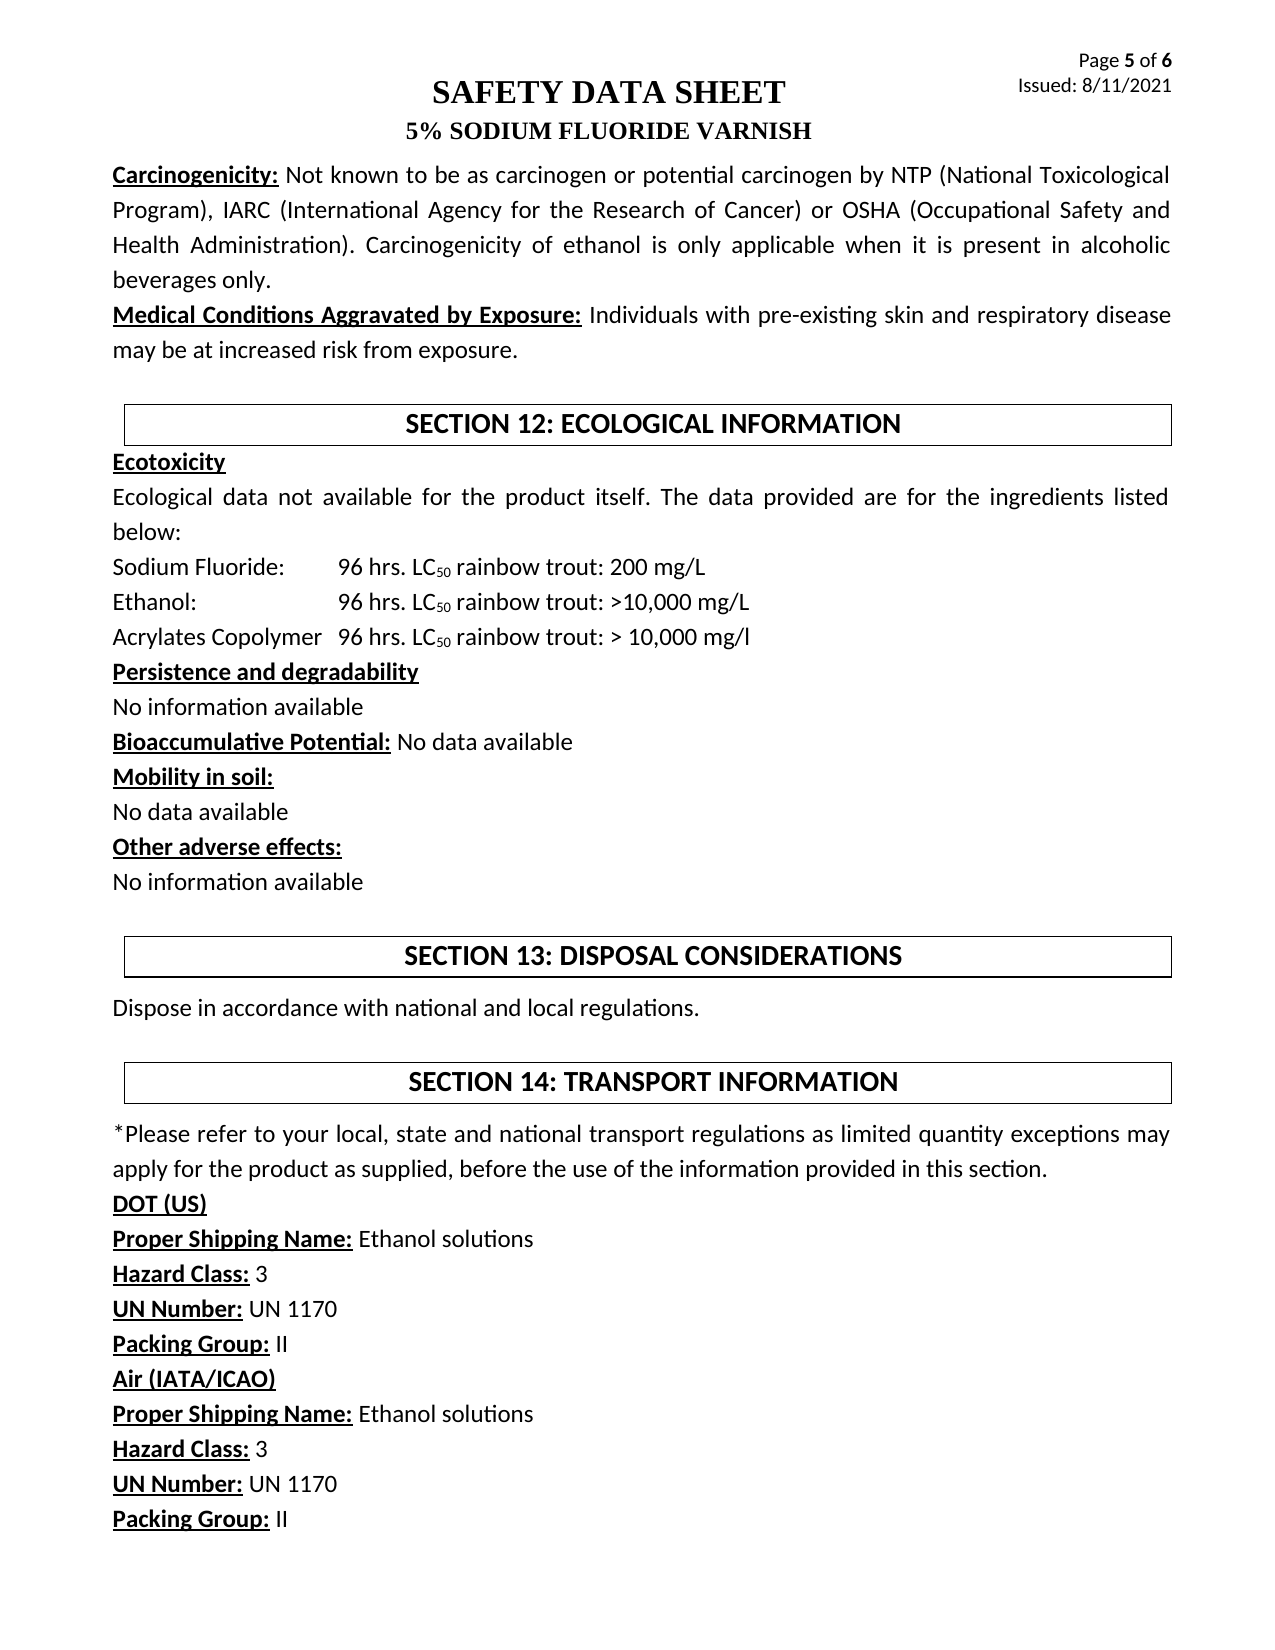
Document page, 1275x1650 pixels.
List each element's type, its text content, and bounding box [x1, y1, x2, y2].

text Ethanol: 96 hrs. LC50 rainbow trout: >10,000 mg/L [112, 586, 1172, 616]
text No information available [112, 691, 1172, 721]
text Proper Shipping Name: Ethanol solutions [112, 1223, 1172, 1254]
text UN Number: UN 1170 [112, 1468, 1172, 1499]
text No data available [112, 796, 1172, 826]
text Other adverse effects: [112, 831, 1172, 861]
text Bioaccumulative Potential: No data available [112, 726, 1172, 756]
text Sodium Fluoride: 96 hrs. LC50 rainbow trout: 200 mg/L [112, 551, 1172, 581]
text Acrylates Copolymer 96 hrs. LC50 rainbow trout: > 10,000 mg/l [112, 621, 1172, 651]
text *Please refer to your local, state and national transport regulations as limited quantity exceptions may apply for the product as supplied, before the use of the information provided in this section. [112, 1118, 1172, 1184]
text Hazard Class: 3 [112, 1433, 1172, 1464]
text Hazard Class: 3 [112, 1258, 1172, 1289]
table_header SECTION 14: TRANSPORT INFORMATION [125, 1063, 1171, 1103]
text Ecological data not available for the product itself. The data provided are for the ingredients listed below: [112, 481, 1172, 546]
table_header SECTION 13: DISPOSAL CONSIDERATIONS [125, 937, 1171, 976]
table_header SECTION 12: ECOLOGICAL INFORMATION [125, 405, 1171, 445]
text Persistence and degradability [112, 656, 1172, 686]
text Ecotoxicity [112, 446, 1172, 476]
text Air (IATA/ICAO) [112, 1363, 1172, 1394]
text Packing Group: II [112, 1328, 1172, 1359]
text Proper Shipping Name: Ethanol solutions [112, 1398, 1172, 1429]
text Dispose in accordance with national and local regulations. [112, 992, 1172, 1023]
text DOT (US) [112, 1188, 1172, 1219]
text Medical Conditions Aggravated by Exposure: Individuals with pre-existing skin and respiratory disease may be at increased risk from exposure. [112, 299, 1172, 365]
text Carcinogenicity: Not known to be as carcinogen or potential carcinogen by NTP (National Toxicological Program), IARC (International Agency for the Research of Cancer) or OSHA (Occupational Safety and Health Administration). Carcinogenicity of ethanol is only applicable when it is present in alcoholic beverages only. [112, 159, 1172, 295]
text Mobility in soil: [112, 761, 1172, 791]
text UN Number: UN 1170 [112, 1293, 1172, 1324]
text No information available [112, 866, 1172, 896]
text Packing Group: II [112, 1503, 1172, 1534]
